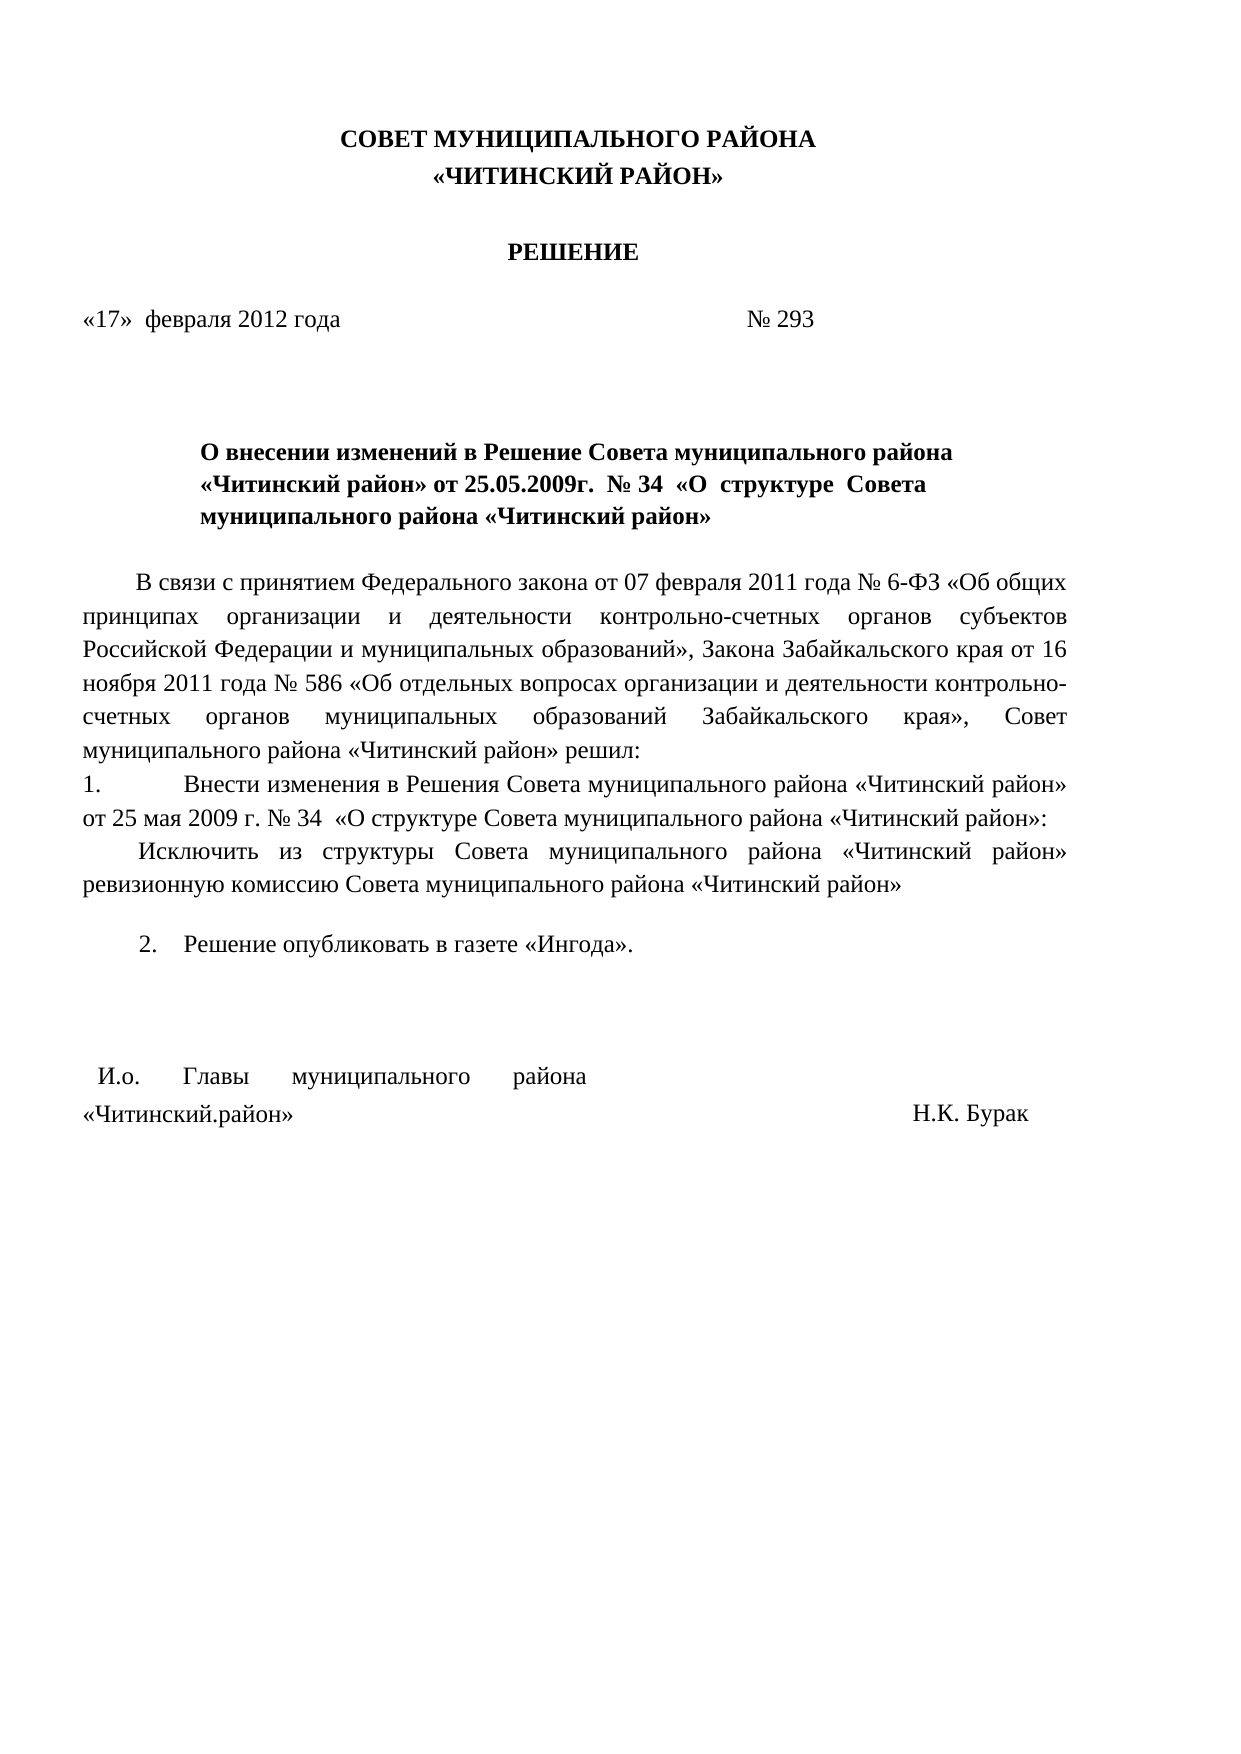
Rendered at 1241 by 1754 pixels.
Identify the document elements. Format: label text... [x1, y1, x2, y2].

text О внесении изменений в Решение Совета муниципального района «Читинский район» от 25.05.2009г. № 34 «О структуре Совета муниципального района «Читинский район» [200, 435, 1068, 531]
text РЕШЕНИЕ [82, 237, 1064, 265]
text В связи с принятием Федерального закона от 07 февраля 2011 года № 6-ФЗ «Об общих принципах организации и деятельности контрольно-счетных органов субъектов Российской Федерации и муниципальных образований», Закона Забайкальского края от 16 ноября 2011 года № 586 «Об отдельных вопросах организации и деятельности контрольно-счетных органов муниципальных образований Забайкальского края», Совет муниципального района «Читинский район» решил: [82, 564, 1068, 765]
list Решение опубликовать в газете «Ингода». [139, 929, 1068, 957]
text СОВЕТ МУНИЦИПАЛЬНОГО РАЙОНА «ЧИТИНСКИЙ РАЙОН» [317, 118, 839, 192]
text «17» февраля 2012 года № 293 [82, 304, 1068, 333]
text Исключить из структуры Совета муниципального района «Читинский район» ревизионную комиссию Совета муниципального района «Читинский район» [82, 833, 1068, 899]
text И.о. Главы муниципального района «Читинский.район» [82, 1054, 587, 1130]
list Внести изменения в Решения Совета муниципального района «Читинский район» от 25 мая 2009 г. № 34 «О структуре Совета муниципального района «Читинский район»: [82, 767, 1068, 833]
text Н.К. Бурак [912, 1098, 1068, 1127]
